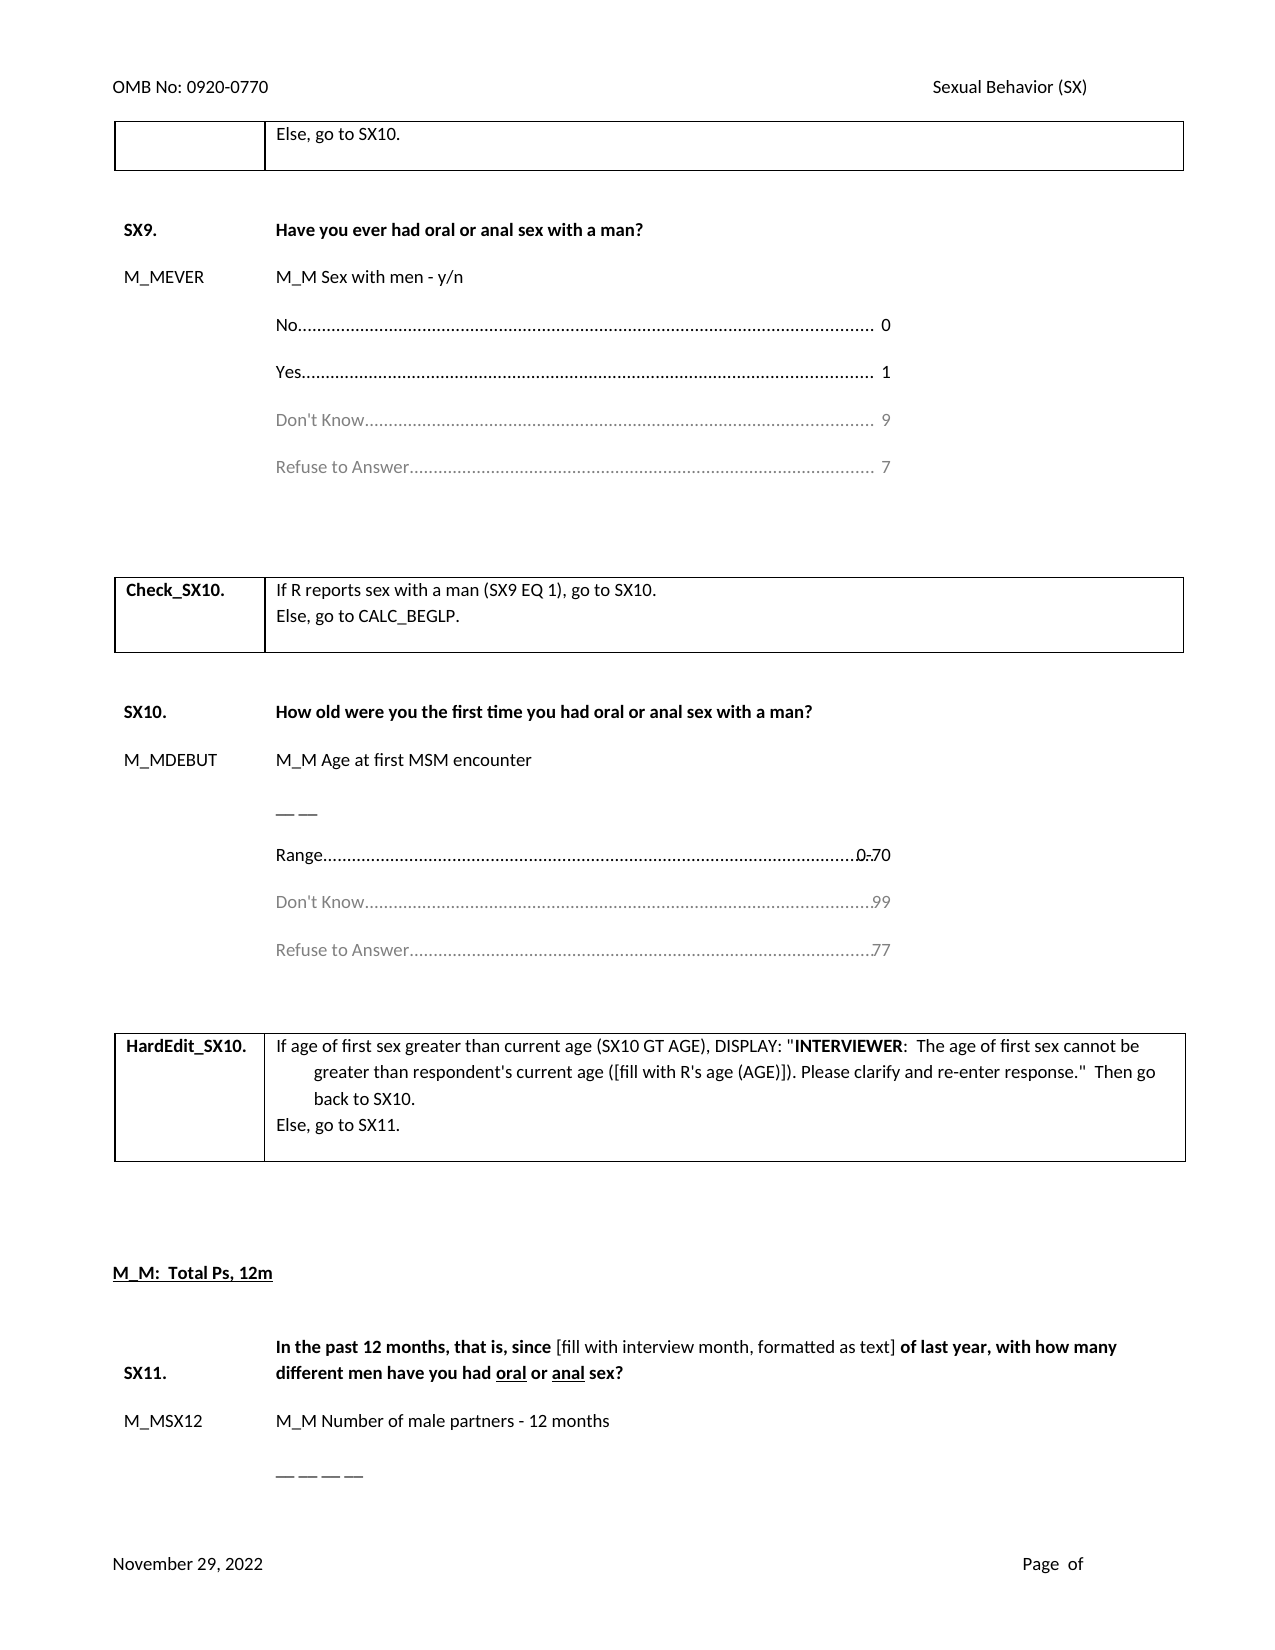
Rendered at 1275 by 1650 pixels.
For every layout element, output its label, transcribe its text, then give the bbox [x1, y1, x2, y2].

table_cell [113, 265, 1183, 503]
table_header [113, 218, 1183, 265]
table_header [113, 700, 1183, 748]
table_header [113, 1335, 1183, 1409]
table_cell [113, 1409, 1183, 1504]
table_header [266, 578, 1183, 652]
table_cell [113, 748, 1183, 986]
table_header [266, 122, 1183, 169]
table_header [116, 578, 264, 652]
subtitle M_M: Total Ps, 12m [112, 1262, 1162, 1284]
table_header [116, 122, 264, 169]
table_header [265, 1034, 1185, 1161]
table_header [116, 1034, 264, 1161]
